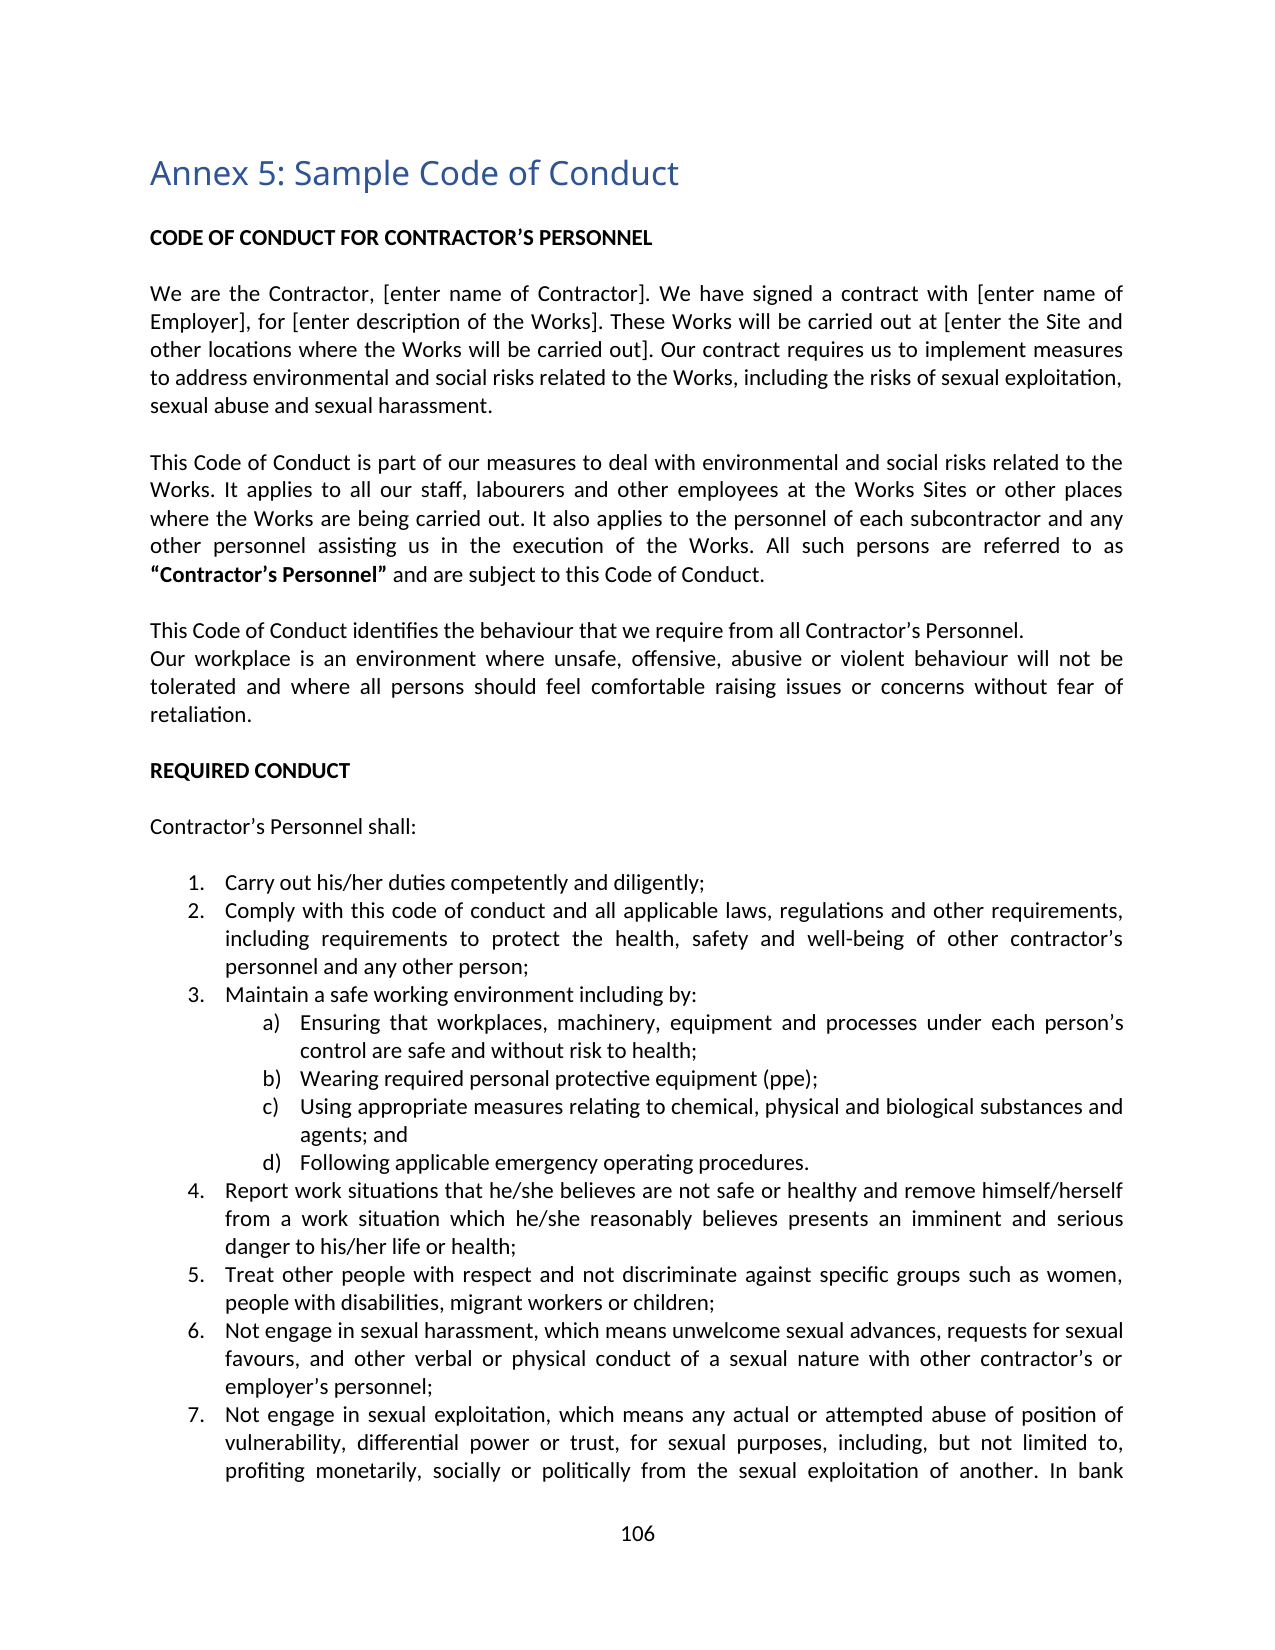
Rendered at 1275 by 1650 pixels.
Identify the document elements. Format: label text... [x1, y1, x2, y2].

text REQUIRED CONDUCT [150, 756, 1125, 784]
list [187, 1400, 1125, 1484]
list Following applicable emergency operating procedures. [262, 1148, 1125, 1176]
list Using appropriate measures relating to chemical, physical and biological substances and agents; and [262, 1092, 1125, 1148]
list Maintain a safe working environment including by: [187, 980, 1125, 1008]
list Report work situations that he/she believes are not safe or healthy and remove himself/herself from a work situation which he/she reasonably believes presents an imminent and serious danger to his/her life or health; [187, 1176, 1125, 1260]
list Comply with this code of conduct and all applicable laws, regulations and other requirements, including requirements to protect the health, safety and well-being of other contractor’s personnel and any other person; [187, 896, 1125, 980]
text We are the Contractor, [enter name of Contractor]. We have signed a contract with [enter name of Employer], for [enter description of the Works]. These Works will be carried out at [enter the Site and other locations where the Works will be carried out]. Our contract requires us to implement measures to address environmental and social risks related to the Works, including the risks of sexual exploitation, sexual abuse and sexual harassment. [150, 279, 1125, 419]
text Contractor’s Personnel shall: [150, 812, 1125, 840]
list Not engage in sexual harassment, which means unwelcome sexual advances, requests for sexual favours, and other verbal or physical conduct of a sexual nature with other contractor’s or employer’s personnel; [187, 1316, 1125, 1400]
text This Code of Conduct identifies the behaviour that we require from all Contractor’s Personnel. [150, 616, 1125, 644]
text CODE OF CONDUCT FOR CONTRACTOR’S PERSONNEL [150, 223, 1125, 251]
subtitle Annex 5: Sample Code of Conduct [150, 150, 1125, 195]
list Carry out his/her duties competently and diligently; [187, 868, 1125, 896]
list Treat other people with respect and not discriminate against specific groups such as women, people with disabilities, migrant workers or children; [187, 1260, 1125, 1316]
text This Code of Conduct is part of our measures to deal with environmental and social risks related to the Works. It applies to all our staff, labourers and other employees at the Works Sites or other places where the Works are being carried out. It also applies to the personnel of each subcontractor and any other personnel assisting us in the execution of the Works. All such persons are referred to as “Contractor’s Personnel” and are subject to this Code of Conduct. [150, 448, 1125, 588]
list Wearing required personal protective equipment (ppe); [262, 1064, 1125, 1092]
list Ensuring that workplaces, machinery, equipment and processes under each person’s control are safe and without risk to health; [262, 1008, 1125, 1064]
text Our workplace is an environment where unsafe, offensive, abusive or violent behaviour will not be tolerated and where all persons should feel comfortable raising issues or concerns without fear of retaliation. [150, 644, 1125, 728]
